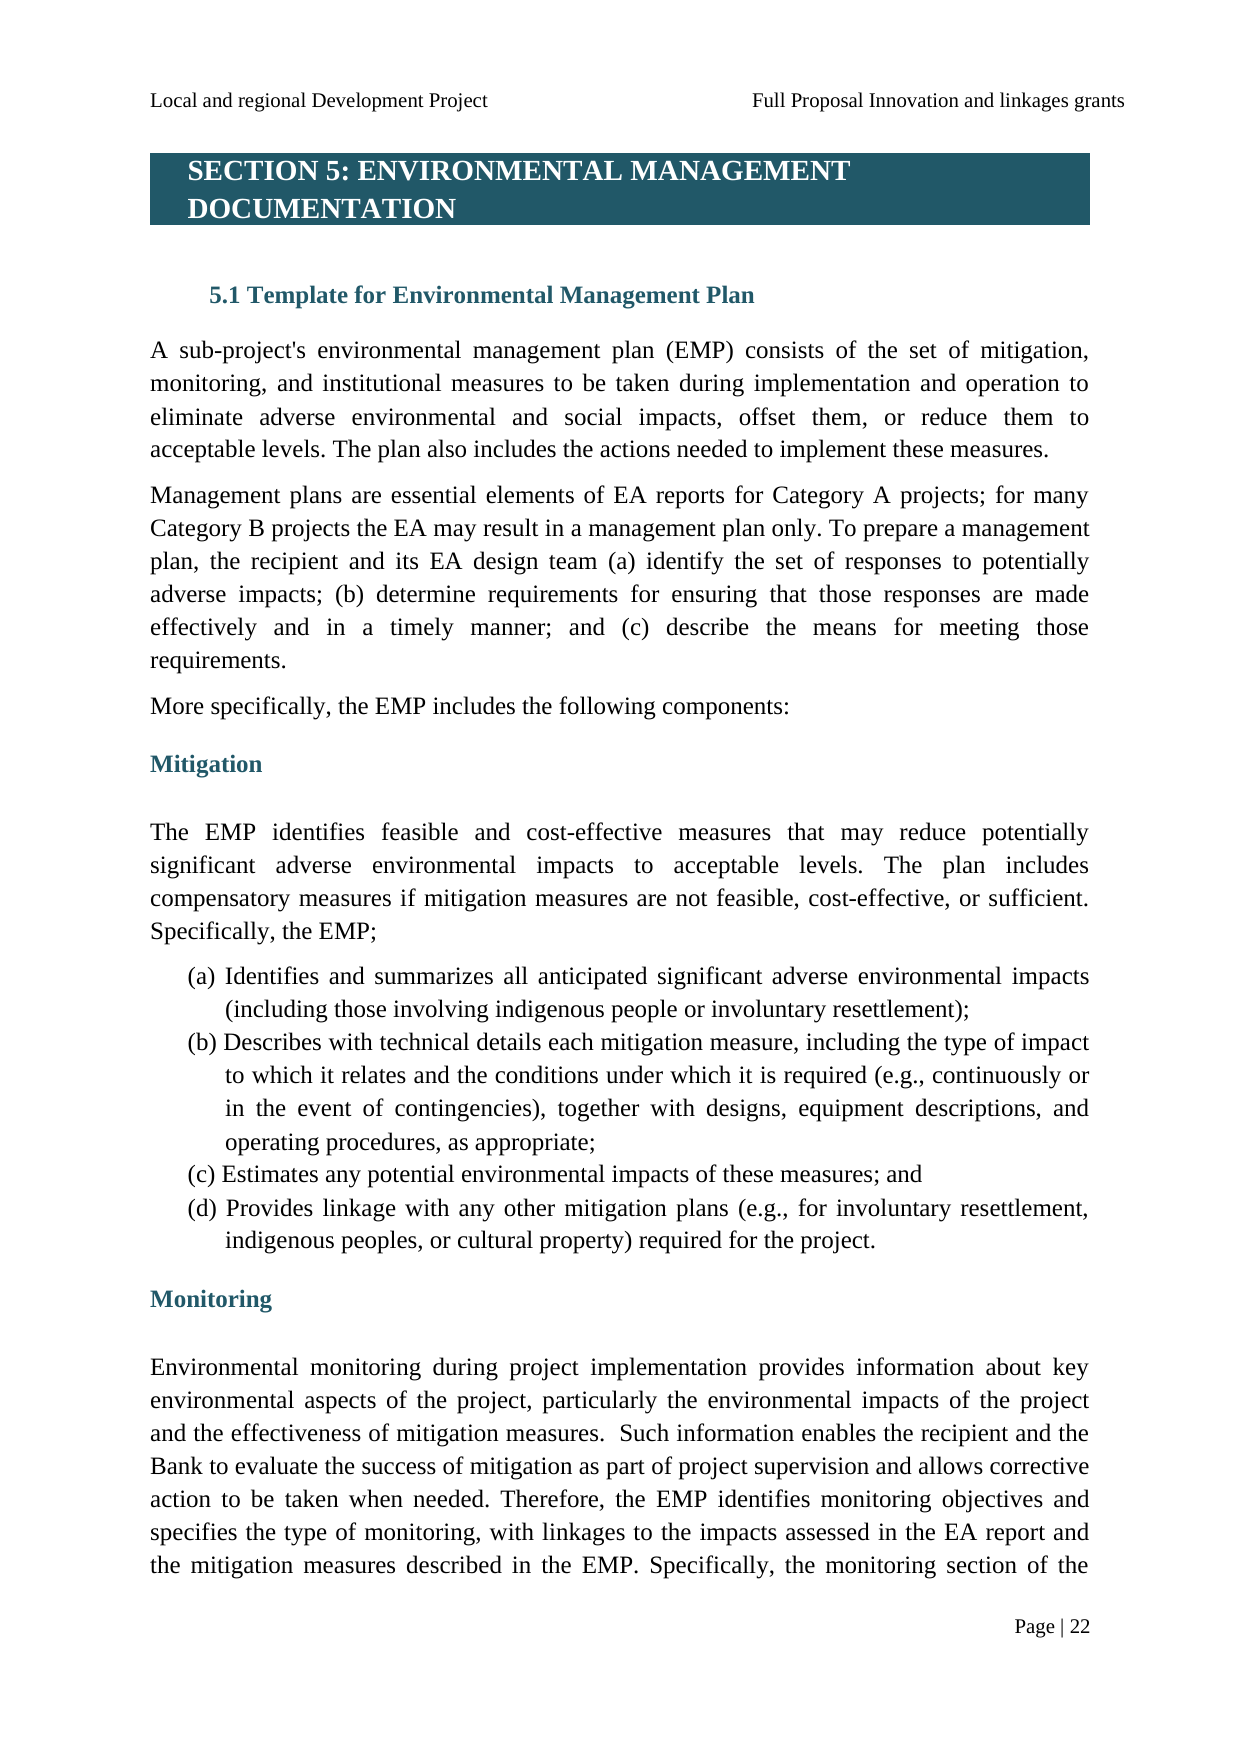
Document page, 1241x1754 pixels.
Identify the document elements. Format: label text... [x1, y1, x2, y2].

list (c) Estimates any potential environmental impacts of these measures; and [187, 1159, 1090, 1188]
subtitle 5.1 Template for Environmental Management Plan [209, 280, 1090, 309]
list (a) Identifies and summarizes all anticipated significant adverse environmental impacts (including those involving indigenous people or involuntary resettlement); [187, 961, 1090, 1023]
text Mitigation [150, 749, 1090, 777]
list (b) Describes with technical details each mitigation measure, including the type of impact to which it relates and the conditions under which it is required (e.g., continuously or in the event of contingencies), together with designs, equipment descriptions, and operating procedures, as appropriate; [187, 1027, 1090, 1155]
subtitle SECTION 5: ENVIRONMENTAL MANAGEMENT DOCUMENTATION [150, 153, 1090, 225]
text More specifically, the EMP includes the following components: [150, 691, 1090, 719]
text The EMP identifies feasible and cost-effective measures that may reduce potentially significant adverse environmental impacts to acceptable levels. The plan includes compensatory measures if mitigation measures are not feasible, cost-effective, or sufficient. Specifically, the EMP; [150, 817, 1090, 945]
text Management plans are essential elements of EA reports for Category A projects; for many Category B projects the EA may result in a management plan only. To prepare a management plan, the recipient and its EA design team (a) identify the set of responses to potentially adverse impacts; (b) determine requirements for ensuring that those responses are made effectively and in a timely manner; and (c) describe the means for meeting those requirements. [150, 480, 1090, 674]
list (d) Provides linkage with any other mitigation plans (e.g., for involuntary resettlement, indigenous peoples, or cultural property) required for the project. [187, 1193, 1090, 1254]
text A sub-project's environmental management plan (EMP) consists of the set of mitigation, monitoring, and institutional measures to be taken during implementation and operation to eliminate adverse environmental and social impacts, offset them, or reduce them to acceptable levels. The plan also includes the actions needed to implement these measures. [150, 336, 1090, 463]
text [150, 1352, 1090, 1579]
text Monitoring [150, 1284, 1090, 1312]
